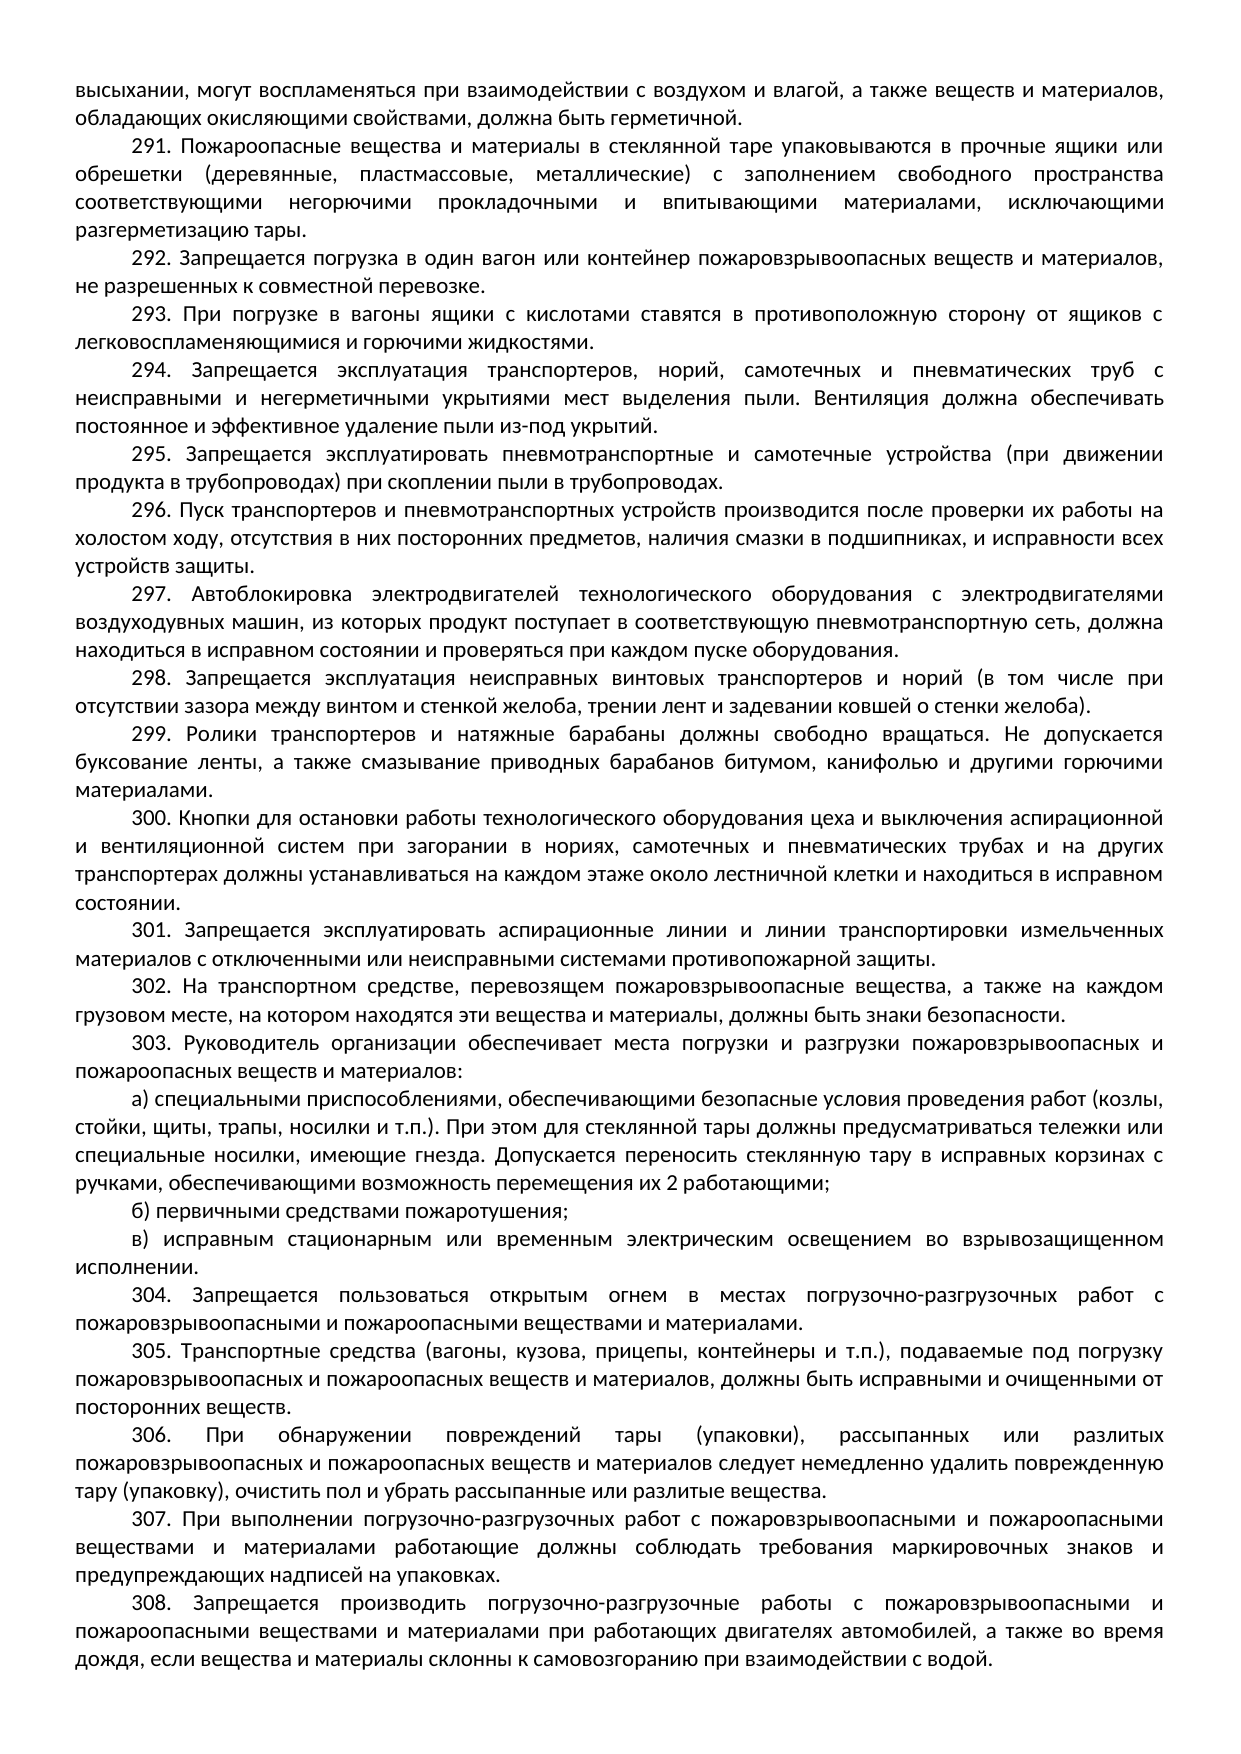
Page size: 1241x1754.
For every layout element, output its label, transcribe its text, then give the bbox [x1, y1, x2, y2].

text 296. Пуск транспортеров и пневмотранспортных устройств производится после проверки их работы на холостом ходу, отсутствия в них посторонних предметов, наличия смазки в подшипниках, и исправности всех устройств защиты. [75, 495, 1165, 579]
text 305. Транспортные средства (вагоны, кузова, прицепы, контейнеры и т.п.), подаваемые под погрузку пожаровзрывоопасных и пожароопасных веществ и материалов, должны быть исправными и очищенными от посторонних веществ. [75, 1336, 1165, 1420]
text 295. Запрещается эксплуатировать пневмотранспортные и самотечные устройства (при движении продукта в трубопроводах) при скоплении пыли в трубопроводах. [75, 439, 1165, 495]
text 297. Автоблокировка электродвигателей технологического оборудования с электродвигателями воздуходувных машин, из которых продукт поступает в соответствующую пневмотранспортную сеть, должна находиться в исправном состоянии и проверяться при каждом пуске оборудования. [75, 579, 1165, 663]
text 293. При погрузке в вагоны ящики с кислотами ставятся в противоположную сторону от ящиков с легковоспламеняющимися и горючими жидкостями. [75, 299, 1165, 355]
text 301. Запрещается эксплуатировать аспирационные линии и линии транспортировки измельченных материалов с отключенными или неисправными системами противопожарной защиты. [75, 916, 1165, 972]
text 299. Ролики транспортеров и натяжные барабаны должны свободно вращаться. Не допускается буксование ленты, а также смазывание приводных барабанов битумом, канифолью и другими горючими материалами. [75, 719, 1165, 803]
text 298. Запрещается эксплуатация неисправных винтовых транспортеров и норий (в том числе при отсутствии зазора между винтом и стенкой желоба, трении лент и задевании ковшей о стенки желоба). [75, 663, 1165, 719]
text 308. Запрещается производить погрузочно-разгрузочные работы с пожаровзрывоопасными и пожароопасными веществами и материалами при работающих двигателях автомобилей, а также во время дождя, если вещества и материалы склонны к самовозгоранию при взаимодействии с водой. [75, 1588, 1165, 1672]
text 292. Запрещается погрузка в один вагон или контейнер пожаровзрывоопасных веществ и материалов, не разрешенных к совместной перевозке. [75, 243, 1165, 299]
text а) специальными приспособлениями, обеспечивающими безопасные условия проведения работ (козлы, стойки, щиты, трапы, носилки и т.п.). При этом для стеклянной тары должны предусматриваться тележки или специальные носилки, имеющие гнезда. Допускается переносить стеклянную тару в исправных корзинах с ручками, обеспечивающими возможность перемещения их 2 работающими; [75, 1084, 1165, 1196]
text 291. Пожароопасные вещества и материалы в стеклянной таре упаковываются в прочные ящики или обрешетки (деревянные, пластмассовые, металлические) с заполнением свободного пространства соответствующими негорючими прокладочными и впитывающими материалами, исключающими разгерметизацию тары. [75, 131, 1165, 243]
text 302. На транспортном средстве, перевозящем пожаровзрывоопасные вещества, а также на каждом грузовом месте, на котором находятся эти вещества и материалы, должны быть знаки безопасности. [75, 972, 1165, 1028]
text б) первичными средствами пожаротушения; [75, 1196, 1165, 1224]
text 294. Запрещается эксплуатация транспортеров, норий, самотечных и пневматических труб с неисправными и негерметичными укрытиями мест выделения пыли. Вентиляция должна обеспечивать постоянное и эффективное удаление пыли из-под укрытий. [75, 355, 1165, 439]
text 306. При обнаружении повреждений тары (упаковки), рассыпанных или разлитых пожаровзрывоопасных и пожароопасных веществ и материалов следует немедленно удалить поврежденную тару (упаковку), очистить пол и убрать рассыпанные или разлитые вещества. [75, 1420, 1165, 1504]
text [75, 75, 1165, 131]
text 304. Запрещается пользоваться открытым огнем в местах погрузочно-разгрузочных работ с пожаровзрывоопасными и пожароопасными веществами и материалами. [75, 1280, 1165, 1336]
text 300. Кнопки для остановки работы технологического оборудования цеха и выключения аспирационной и вентиляционной систем при загорании в нориях, самотечных и пневматических трубах и на других транспортерах должны устанавливаться на каждом этаже около лестничной клетки и находиться в исправном состоянии. [75, 803, 1165, 916]
text в) исправным стационарным или временным электрическим освещением во взрывозащищенном исполнении. [75, 1224, 1165, 1280]
text 303. Руководитель организации обеспечивает места погрузки и разгрузки пожаровзрывоопасных и пожароопасных веществ и материалов: [75, 1028, 1165, 1084]
text 307. При выполнении погрузочно-разгрузочных работ с пожаровзрывоопасными и пожароопасными веществами и материалами работающие должны соблюдать требования маркировочных знаков и предупреждающих надписей на упаковках. [75, 1504, 1165, 1588]
